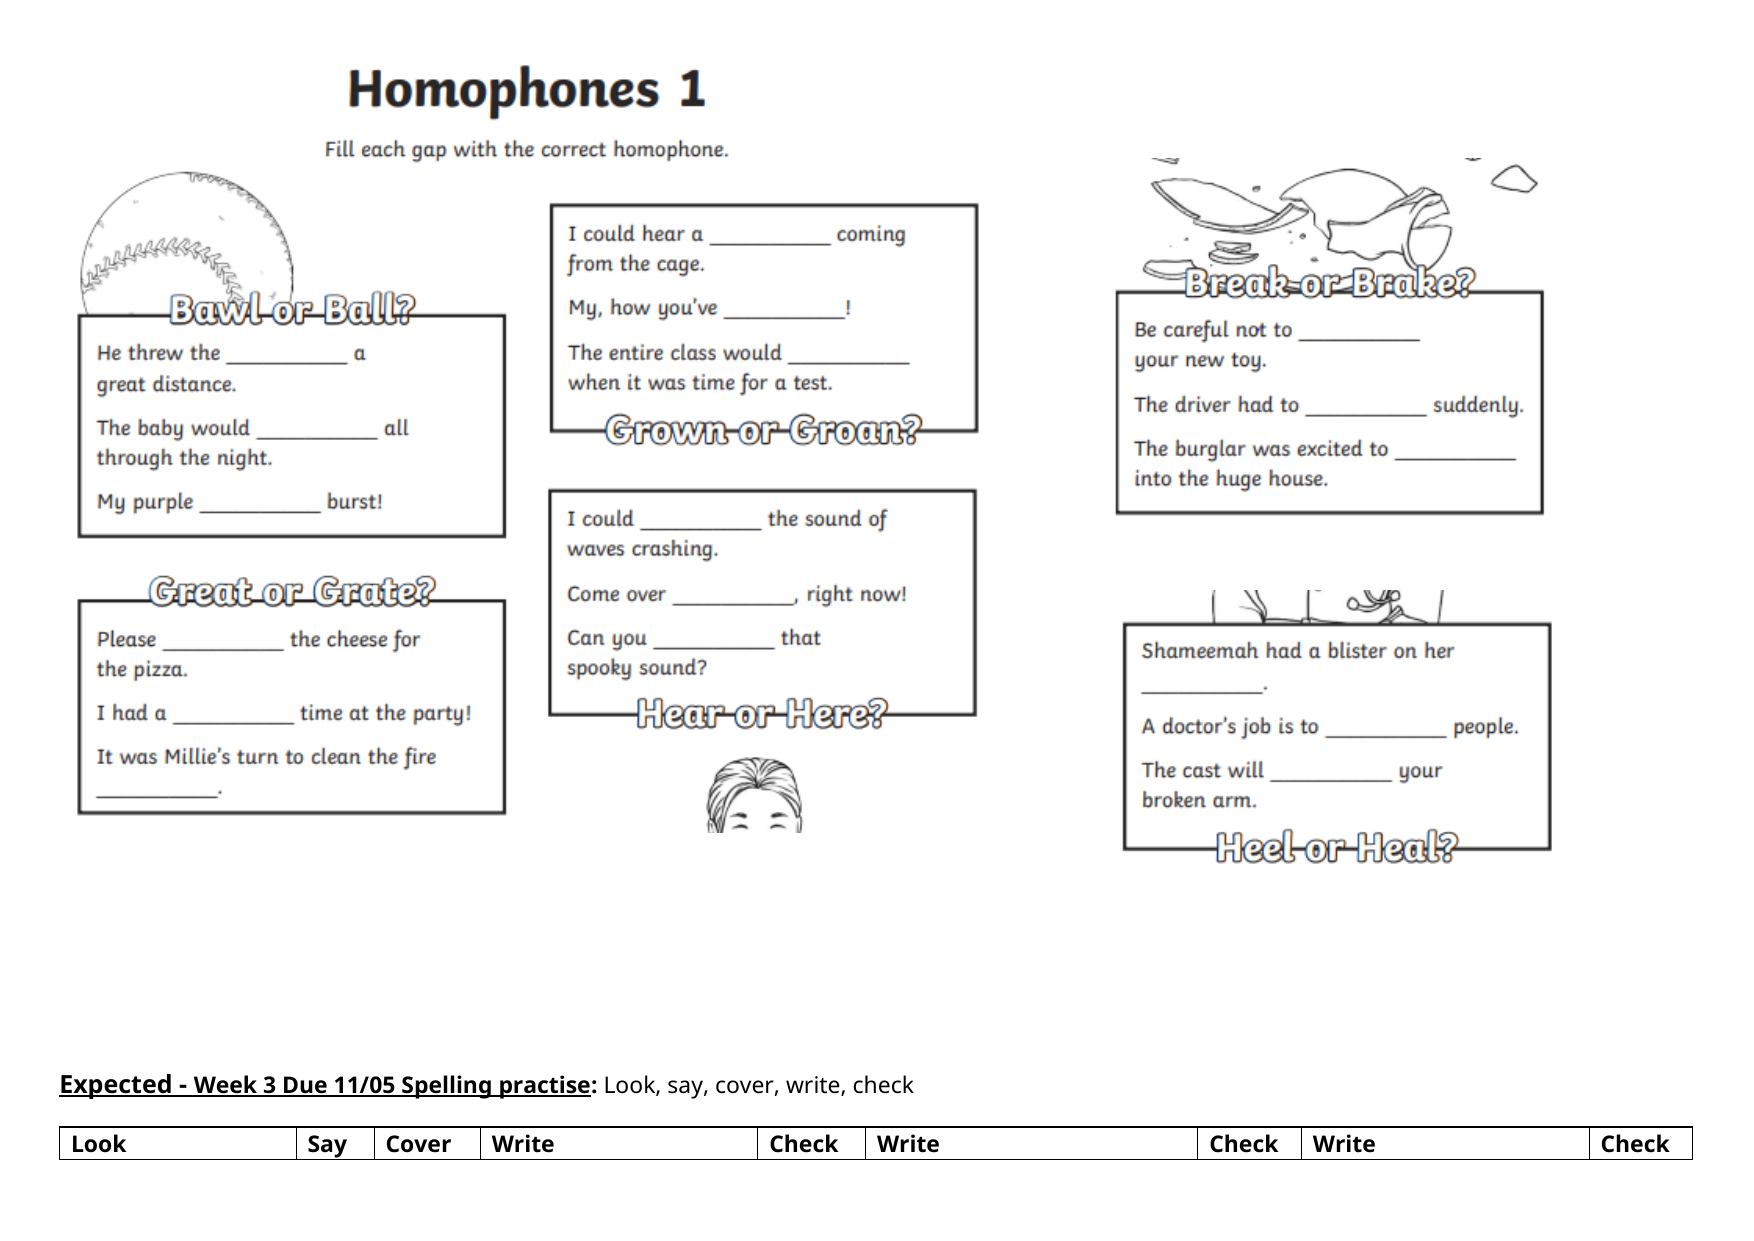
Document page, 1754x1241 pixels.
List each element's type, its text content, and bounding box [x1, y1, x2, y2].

picture [1115, 158, 1563, 520]
table_header Write [866, 1128, 1197, 1159]
text Expected - Week 3 Due 11/05 Spelling practise: Look, say, cover, write, check [59, 1066, 1666, 1101]
table_header Cover [375, 1128, 480, 1159]
table_header Write [1302, 1128, 1589, 1159]
table_header Look [60, 1128, 296, 1159]
picture [62, 61, 1003, 833]
picture [1106, 590, 1562, 873]
table_header Check [1590, 1128, 1692, 1159]
table_header Check [1198, 1128, 1301, 1159]
table_header Say [297, 1128, 374, 1159]
table_header Check [758, 1128, 865, 1159]
table_header Write [481, 1128, 757, 1159]
